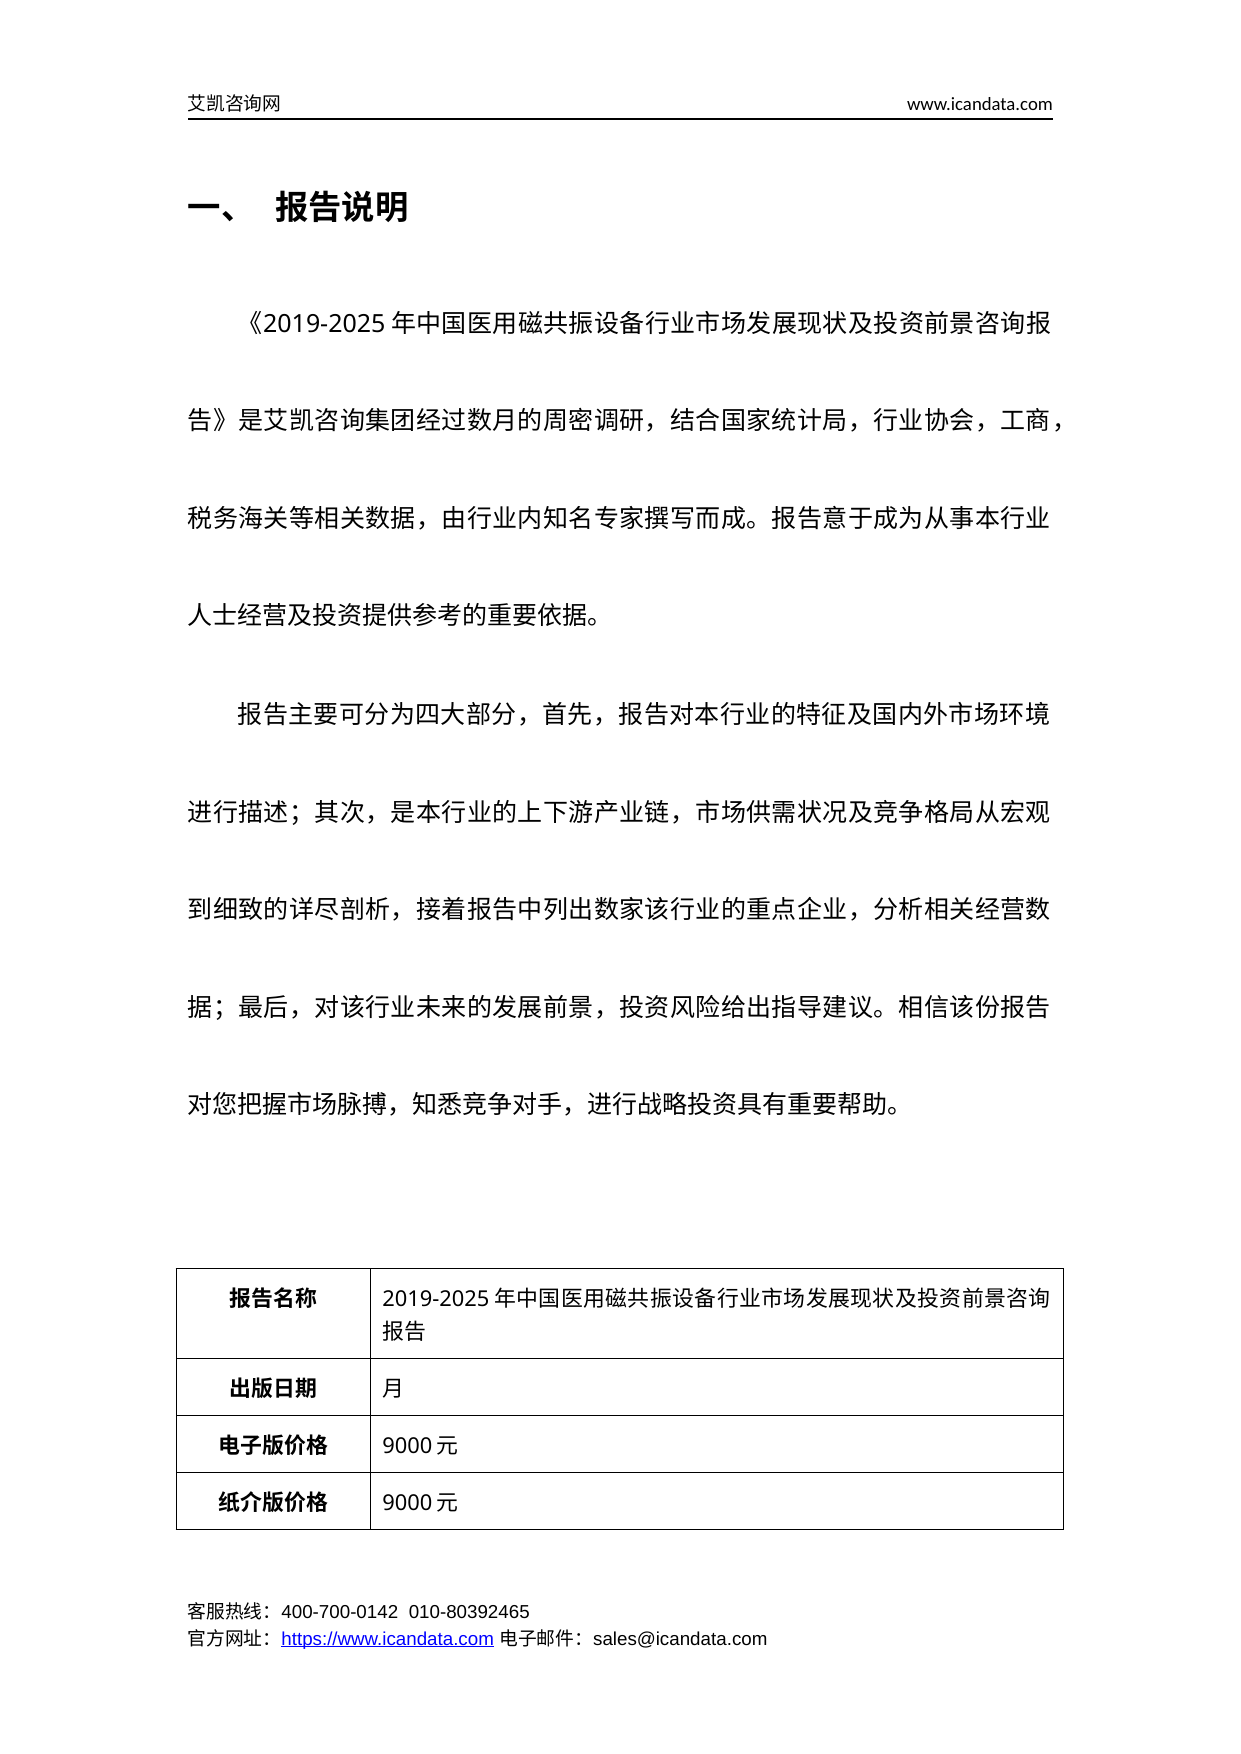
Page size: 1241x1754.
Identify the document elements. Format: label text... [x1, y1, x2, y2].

subtitle 报告说明 [187, 172, 1053, 237]
table_header 2019-2025年中国医用磁共振设备行业市场发展现状及投资前景咨询报告 [371, 1269, 1063, 1358]
table_cell 电子版价格 [177, 1416, 370, 1472]
table_cell 9000元 [371, 1473, 1063, 1529]
table_header 报告名称 [177, 1269, 370, 1358]
text 《2019-2025年中国医用磁共振设备行业市场发展现状及投资前景咨询报告》是艾凯咨询集团经过数月的周密调研，结合国家统计局，行业协会，工商，税务海关等相关数据，由行业内知名专家撰写而成。报告意于成为从事本行业人士经营及投资提供参考的重要依据。 [187, 289, 1053, 646]
table_cell 纸介版价格 [177, 1473, 370, 1529]
table_cell 出版日期 [177, 1359, 370, 1415]
text 报告主要可分为四大部分，首先，报告对本行业的特征及国内外市场环境进行描述；其次，是本行业的上下游产业链，市场供需状况及竞争格局从宏观到细致的详尽剖析，接着报告中列出数家该行业的重点企业，分析相关经营数据；最后，对该行业未来的发展前景，投资风险给出指导建议。相信该份报告对您把握市场脉搏，知悉竞争对手，进行战略投资具有重要帮助。 [187, 681, 1053, 1136]
table_cell 9000元 [371, 1416, 1063, 1472]
table_cell 月 [371, 1359, 1063, 1415]
